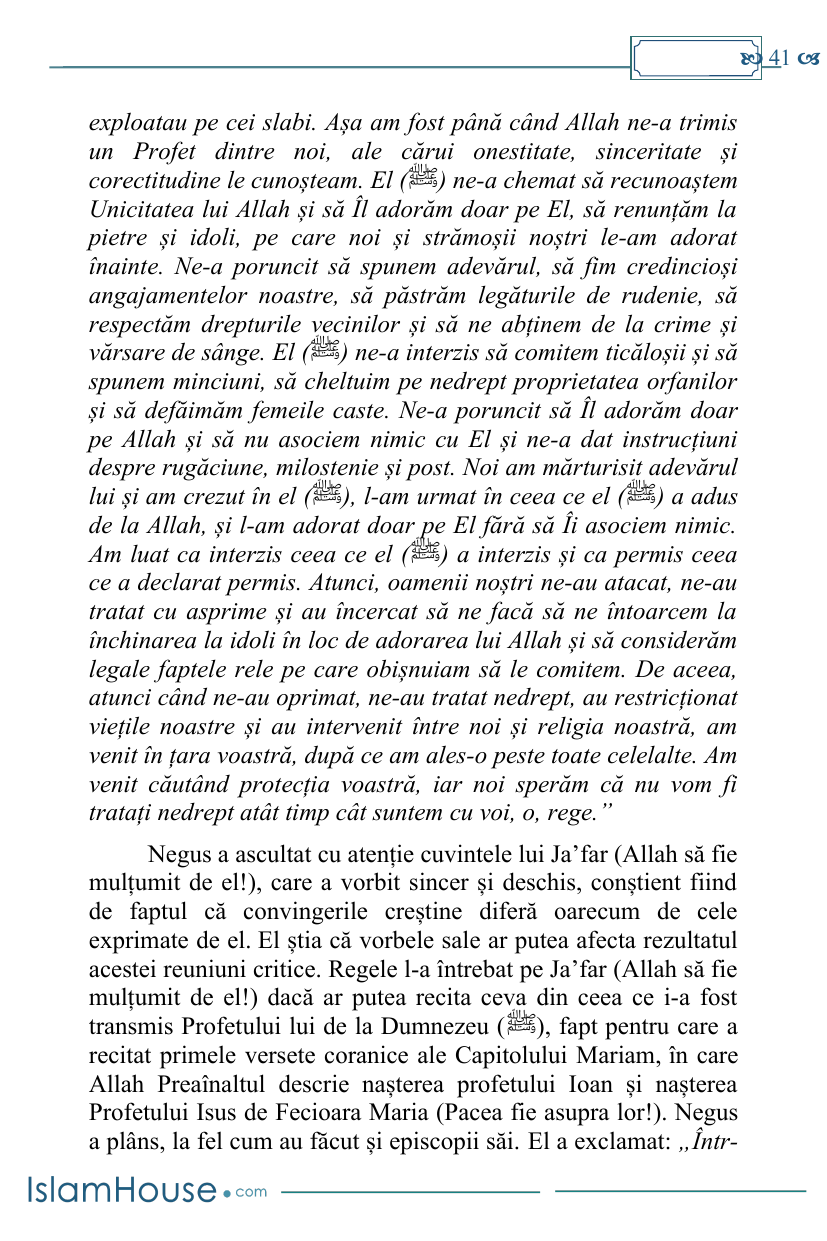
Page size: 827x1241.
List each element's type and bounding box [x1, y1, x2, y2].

picture [20, 1171, 541, 1209]
text [89, 107, 738, 826]
picture [548, 1170, 807, 1208]
text [89, 839, 738, 1155]
